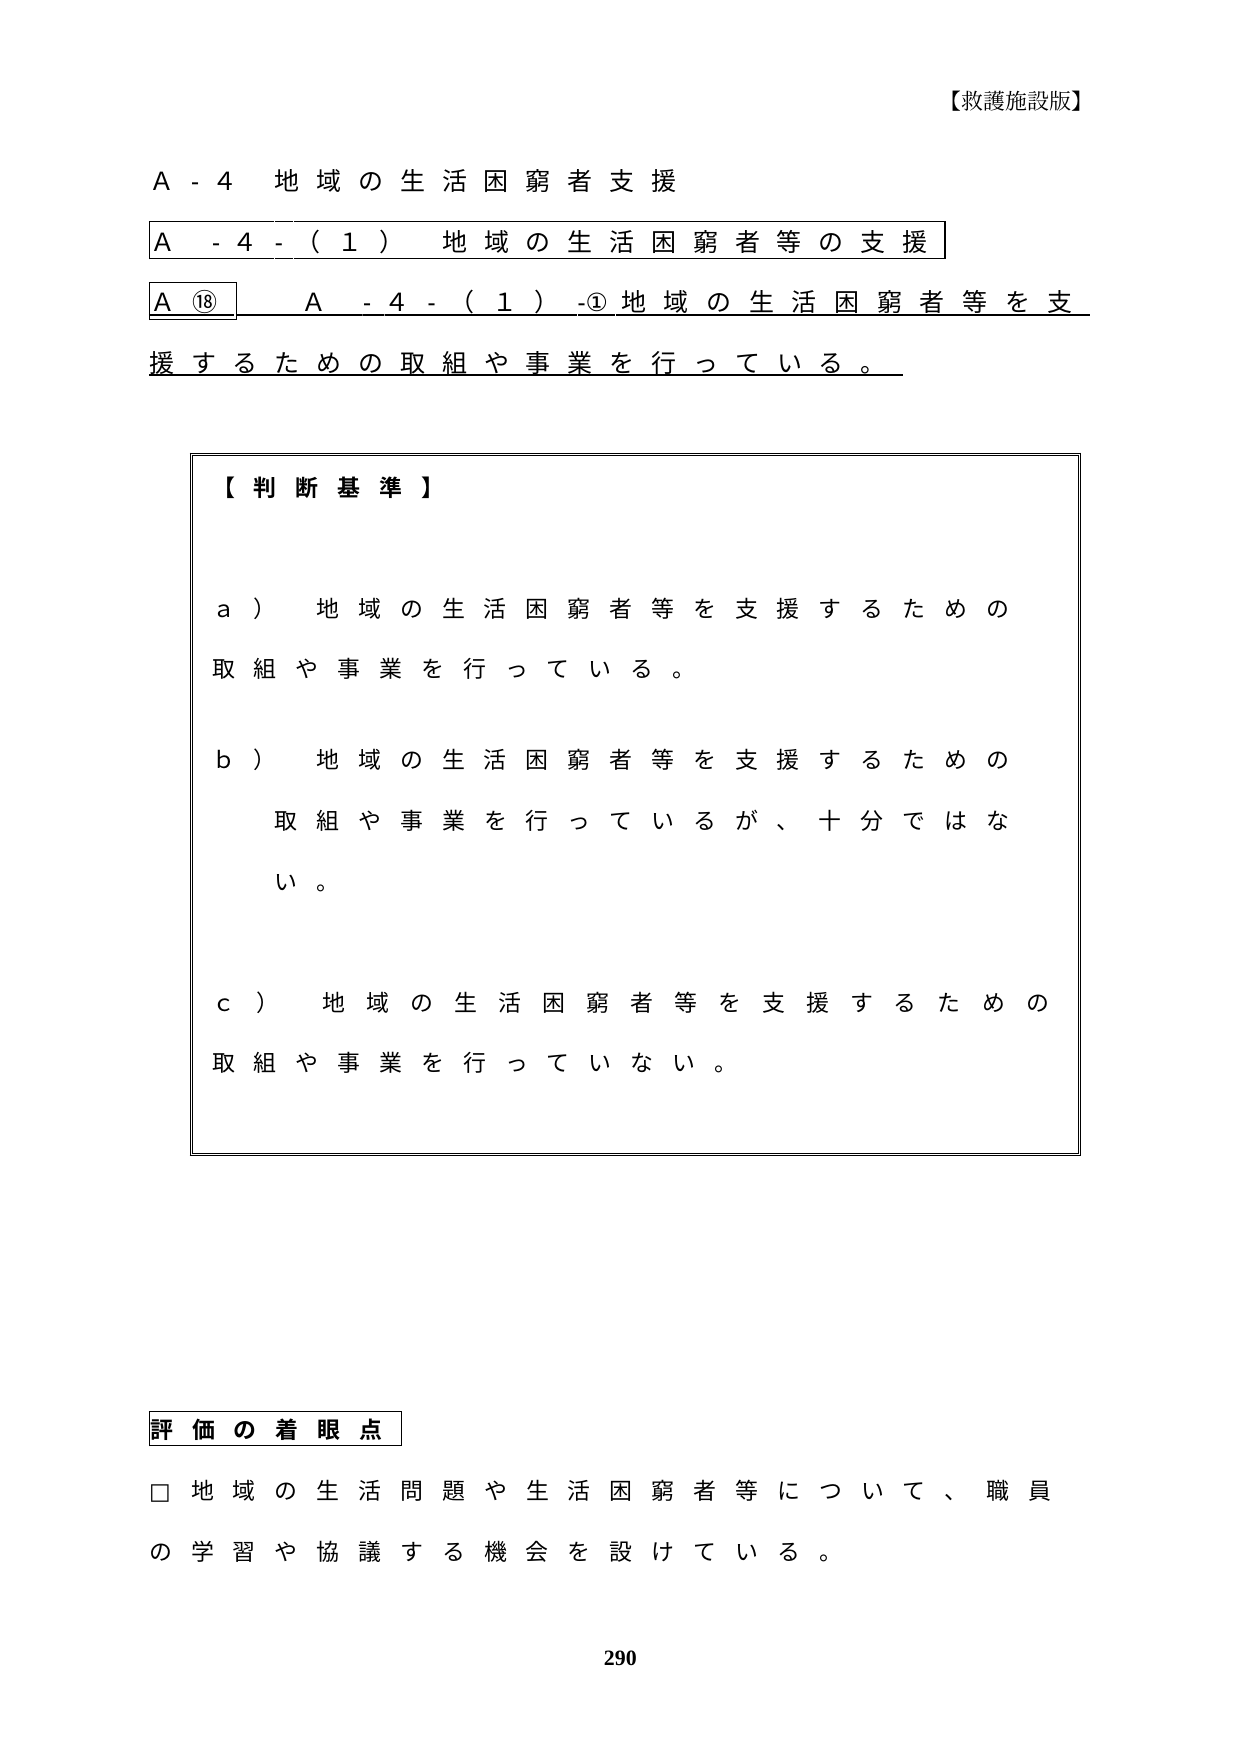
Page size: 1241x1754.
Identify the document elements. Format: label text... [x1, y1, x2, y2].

text Ａ⑱ Ａ-４-（１）-① 地域の生活困窮者等を支援するための取組や事業を行っている。 [149, 271, 1091, 392]
text Ａ-４-（１） 地域の生活困窮者等の支援 [149, 210, 1091, 271]
text □地域の生活問題や生活困窮者等について、職員の学習や協議する機会を設けている。 [149, 1459, 1091, 1580]
table_header 【判断基準】 ａ） 地域の生活困窮者等を支援するための取組や事業を行っている。 ｂ） 地域の生活困窮者等を支援するための取組や事業を行っているが、十分ではない。 ｃ） 地域の生活困窮者等を支援するための取組や事業を行っていない。 [193, 456, 1078, 1153]
text 評価の着眼点 [149, 1398, 1091, 1459]
text Ａ-４ 地域の生活困窮者支援 [149, 149, 1091, 210]
